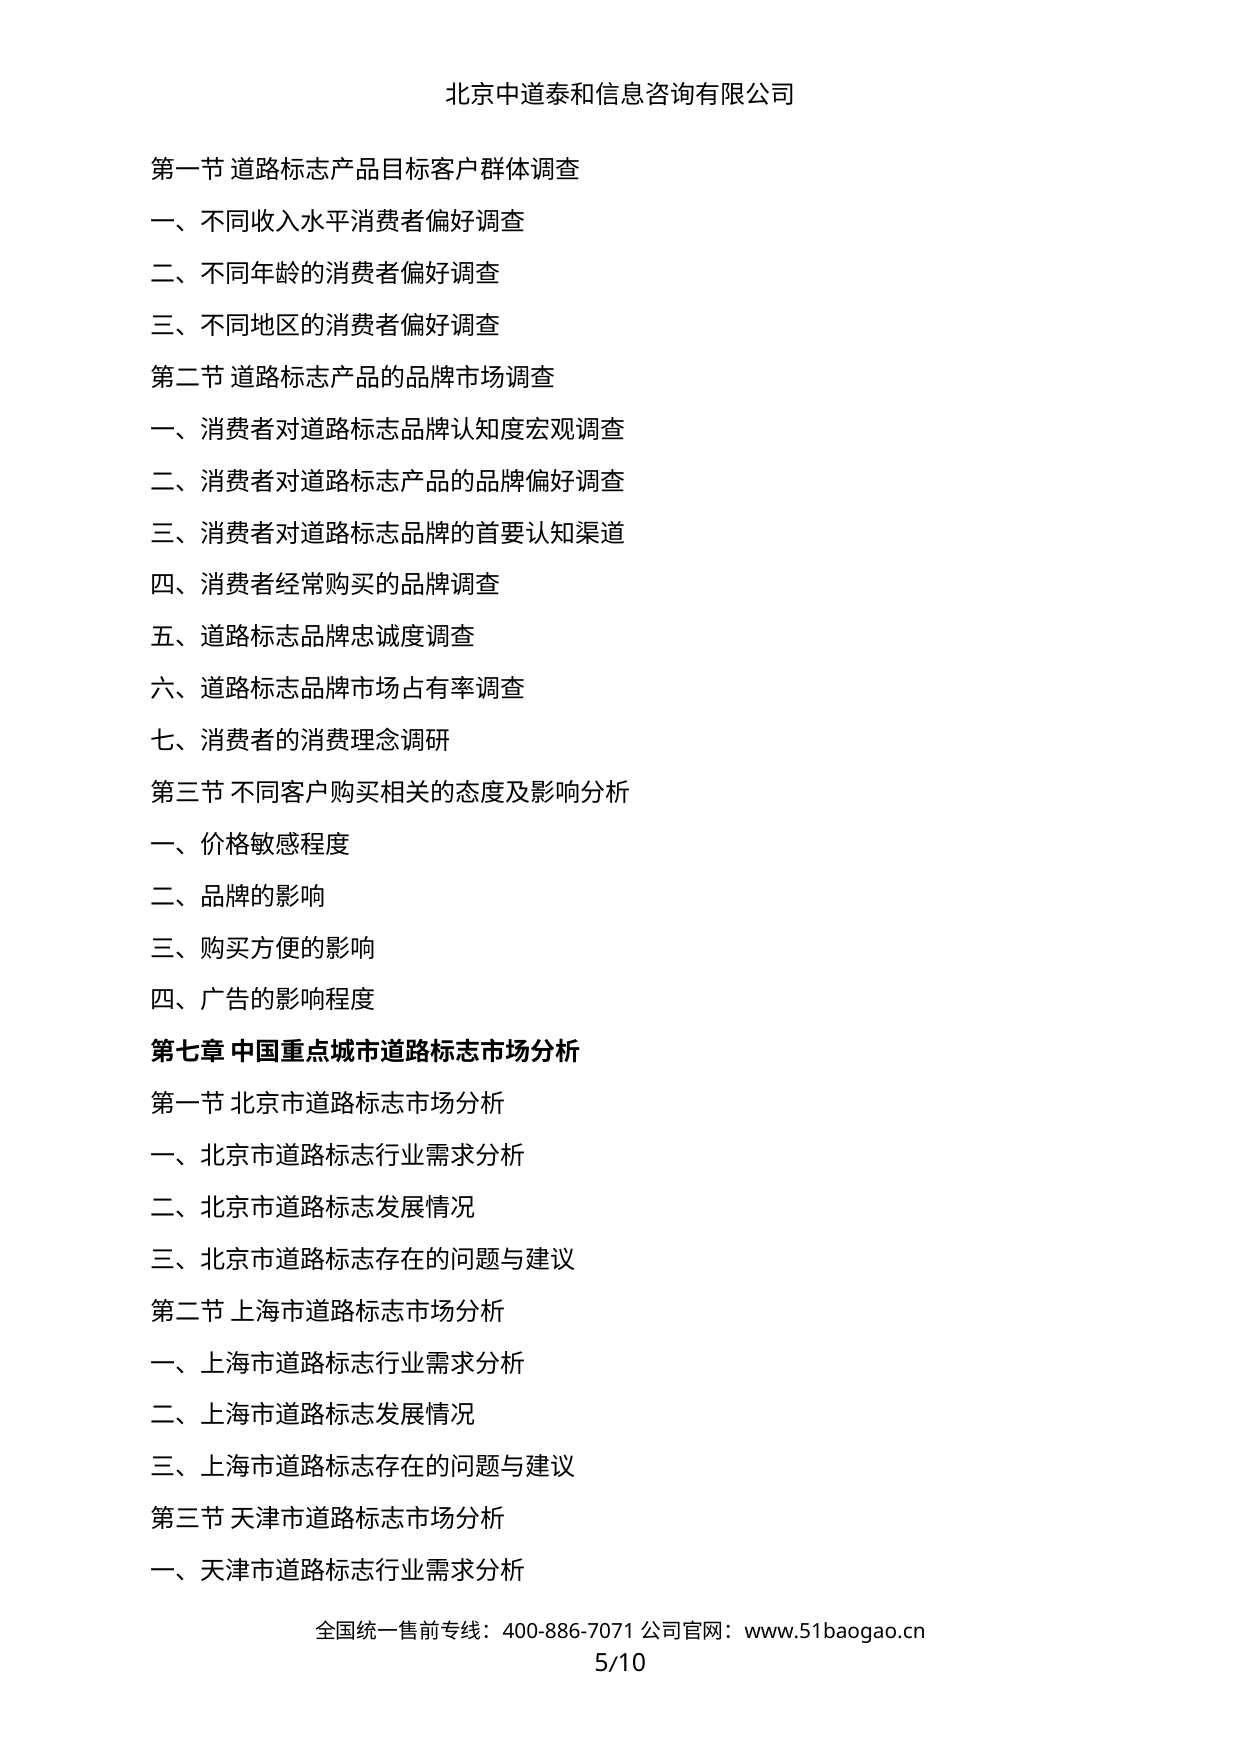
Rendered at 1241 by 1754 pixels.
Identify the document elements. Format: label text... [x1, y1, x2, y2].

text 二、品牌的影响 [150, 876, 1090, 912]
text 一、价格敏感程度 [150, 824, 1090, 861]
text 三、不同地区的消费者偏好调查 [150, 306, 1090, 342]
text 三、北京市道路标志存在的问题与建议 [150, 1239, 1090, 1276]
text 一、消费者对道路标志品牌认知度宏观调查 [150, 409, 1090, 446]
text 第二节 上海市道路标志市场分析 [150, 1291, 1090, 1327]
text 第一节 道路标志产品目标客户群体调查 [150, 150, 1090, 186]
text 三、消费者对道路标志品牌的首要认知渠道 [150, 513, 1090, 549]
text 第二节 道路标志产品的品牌市场调查 [150, 357, 1090, 394]
text 第三节 天津市道路标志市场分析 [150, 1499, 1090, 1535]
text 第三节 不同客户购买相关的态度及影响分析 [150, 772, 1090, 809]
text 四、消费者经常购买的品牌调查 [150, 565, 1090, 601]
text 二、上海市道路标志发展情况 [150, 1395, 1090, 1431]
text 四、广告的影响程度 [150, 980, 1090, 1016]
text 一、上海市道路标志行业需求分析 [150, 1343, 1090, 1379]
text 五、道路标志品牌忠诚度调查 [150, 617, 1090, 653]
text 第一节 北京市道路标志市场分析 [150, 1084, 1090, 1120]
text 三、上海市道路标志存在的问题与建议 [150, 1447, 1090, 1483]
text 二、北京市道路标志发展情况 [150, 1187, 1090, 1224]
text 二、消费者对道路标志产品的品牌偏好调查 [150, 461, 1090, 497]
text 一、北京市道路标志行业需求分析 [150, 1136, 1090, 1172]
text 七、消费者的消费理念调研 [150, 721, 1090, 757]
text 六、道路标志品牌市场占有率调查 [150, 669, 1090, 705]
text 二、不同年龄的消费者偏好调查 [150, 254, 1090, 290]
text 三、购买方便的影响 [150, 928, 1090, 964]
text 一、天津市道路标志行业需求分析 [150, 1551, 1090, 1587]
text 一、不同收入水平消费者偏好调查 [150, 202, 1090, 238]
text 第七章 中国重点城市道路标志市场分析 [150, 1032, 1090, 1068]
